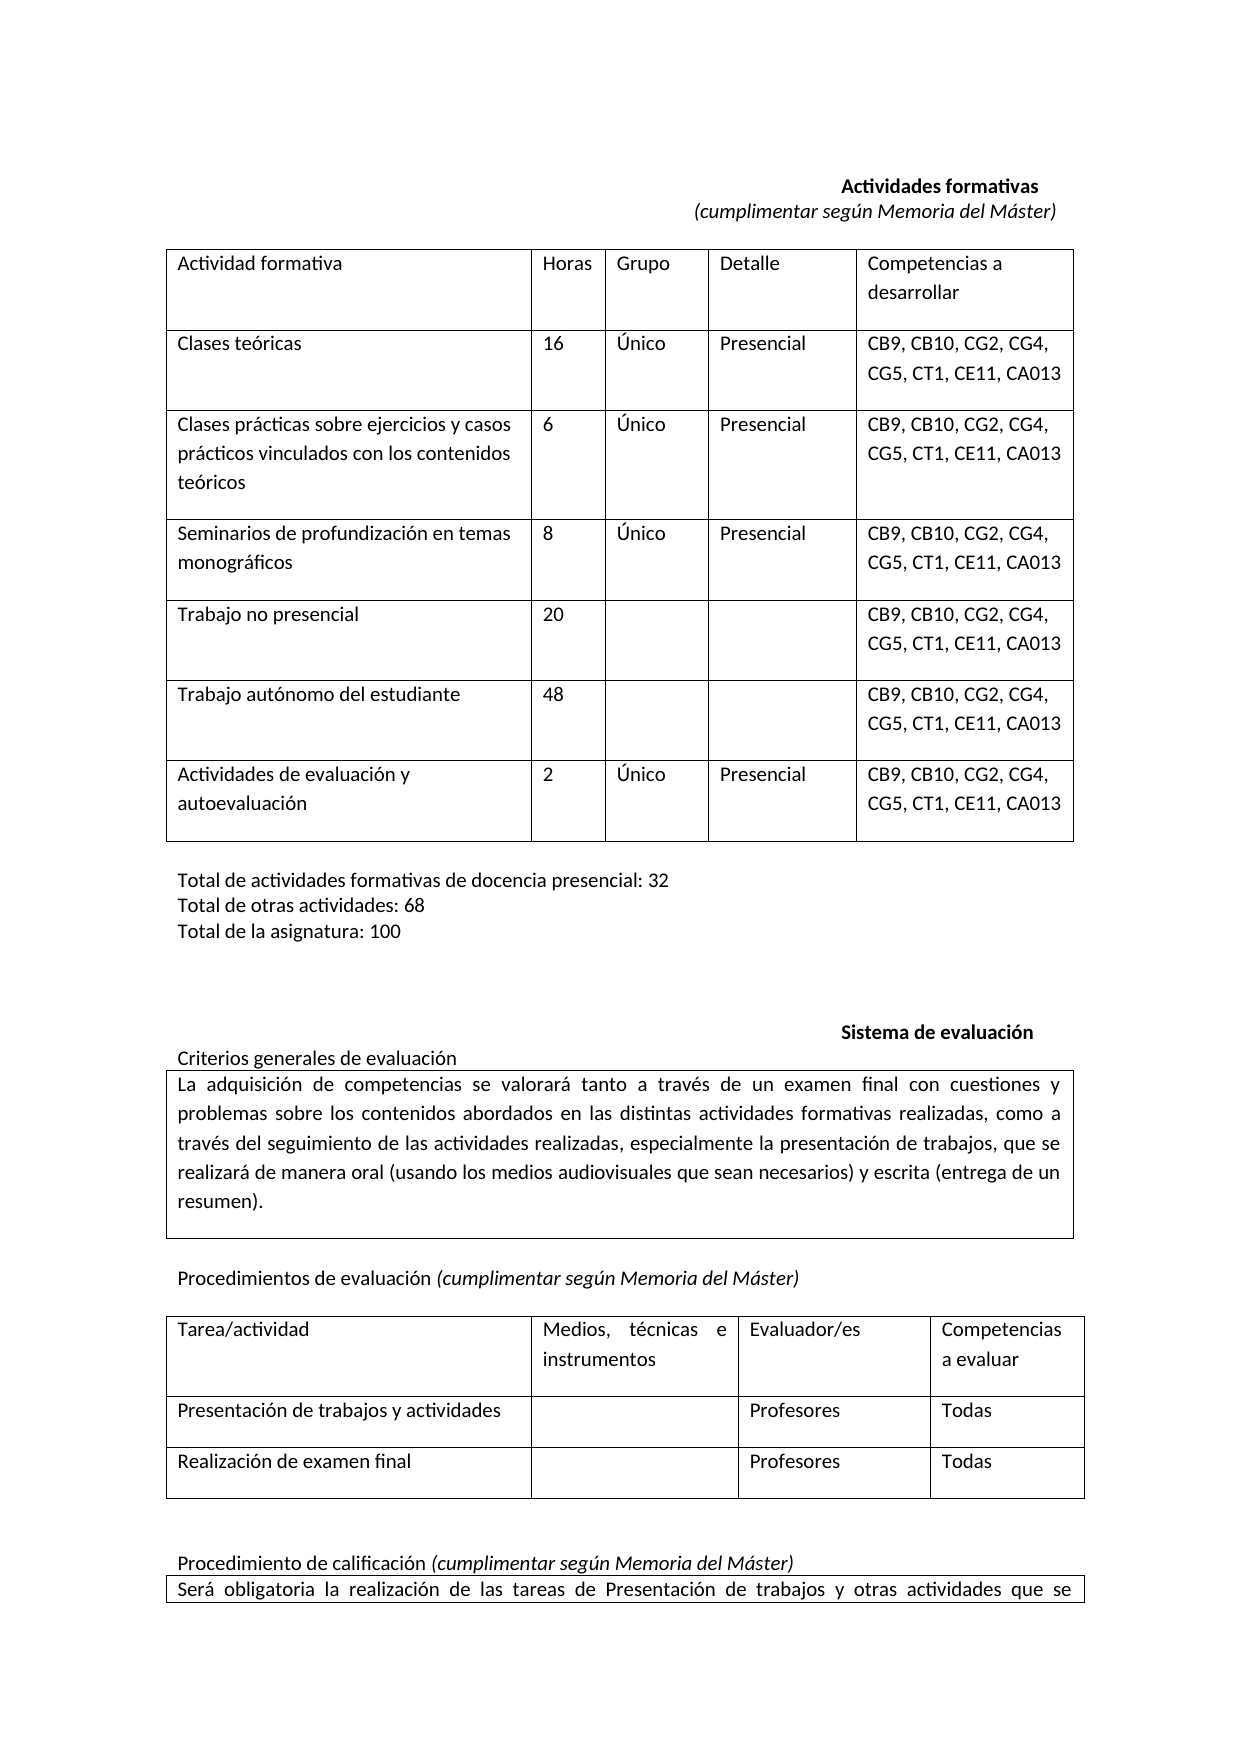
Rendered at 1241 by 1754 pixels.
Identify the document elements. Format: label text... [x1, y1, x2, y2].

text Criterios generales de evaluación [177, 1045, 1063, 1070]
table_cell Actividades de evaluación y autoevaluación [167, 761, 531, 841]
table_cell Todas [931, 1397, 1084, 1447]
table_cell Único [606, 761, 708, 841]
table_cell [709, 681, 856, 760]
table_header Detalle [709, 250, 856, 329]
text Procedimiento de calificación (cumplimentar según Memoria del Máster) [177, 1550, 1063, 1575]
table_cell 6 [532, 411, 605, 519]
table_header Medios, técnicas e instrumentos [532, 1317, 738, 1396]
table_cell Trabajo no presencial [167, 601, 531, 680]
table_cell CB9, CB10, CG2, CG4, CG5, CT1, CE11, CA013 [857, 520, 1073, 600]
table_cell Clases teóricas [167, 331, 531, 410]
table_cell CB9, CB10, CG2, CG4, CG5, CT1, CE11, CA013 [857, 601, 1073, 680]
table_cell Único [606, 520, 708, 600]
table_cell [532, 1397, 738, 1447]
text Total de actividades formativas de docencia presencial: 32 [177, 867, 1063, 892]
table_cell [606, 681, 708, 760]
text Sistema de evaluación [767, 1019, 1063, 1045]
table_header Competencias a evaluar [931, 1317, 1084, 1396]
text Actividades formativas [767, 173, 1063, 198]
table_cell 48 [532, 681, 605, 760]
table_cell CB9, CB10, CG2, CG4, CG5, CT1, CE11, CA013 [857, 681, 1073, 760]
table_header Actividad formativa [167, 250, 531, 329]
table_cell Presencial [709, 411, 856, 519]
text Total de la asignatura: 100 [177, 918, 1063, 943]
table_cell Presencial [709, 331, 856, 410]
table_header Competencias a desarrollar [857, 250, 1073, 329]
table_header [167, 1576, 1084, 1602]
table_cell CB9, CB10, CG2, CG4, CG5, CT1, CE11, CA013 [857, 411, 1073, 519]
table_cell CB9, CB10, CG2, CG4, CG5, CT1, CE11, CA013 [857, 761, 1073, 841]
table_cell 8 [532, 520, 605, 600]
table_cell Presencial [709, 520, 856, 600]
text Total de otras actividades: 68 [177, 892, 1063, 918]
table_cell Presentación de trabajos y actividades [167, 1397, 531, 1447]
table_cell Profesores [739, 1448, 930, 1498]
table_cell CB9, CB10, CG2, CG4, CG5, CT1, CE11, CA013 [857, 331, 1073, 410]
text Procedimientos de evaluación (cumplimentar según Memoria del Máster) [177, 1265, 1063, 1290]
table_cell Único [606, 411, 708, 519]
table_cell Todas [931, 1448, 1084, 1498]
table_cell [606, 601, 708, 680]
table_header Tarea/actividad [167, 1317, 531, 1396]
text (cumplimentar según Memoria del Máster) [620, 198, 1063, 224]
table_header Grupo [606, 250, 708, 329]
table_cell Presencial [709, 761, 856, 841]
table_cell Trabajo autónomo del estudiante [167, 681, 531, 760]
table_cell Realización de examen final [167, 1448, 531, 1498]
table_cell 2 [532, 761, 605, 841]
table_cell 20 [532, 601, 605, 680]
table_cell Profesores [739, 1397, 930, 1447]
table_header La adquisición de competencias se valorará tanto a través de un examen final con cuestiones y problemas sobre los contenidos abordados en las distintas actividades formativas realizadas, como a través del seguimiento de las actividades realizadas, especialmente la presentación de trabajos, que se realizará de manera oral (usando los medios audiovisuales que sean necesarios) y escrita (entrega de un resumen). [167, 1071, 1073, 1238]
table_cell Clases prácticas sobre ejercicios y casos prácticos vinculados con los contenidos teóricos [167, 411, 531, 519]
table_cell [532, 1448, 738, 1498]
table_cell 16 [532, 331, 605, 410]
table_cell Seminarios de profundización en temas monográficos [167, 520, 531, 600]
table_header Horas [532, 250, 605, 329]
table_cell [709, 601, 856, 680]
table_cell Único [606, 331, 708, 410]
table_header Evaluador/es [739, 1317, 930, 1396]
